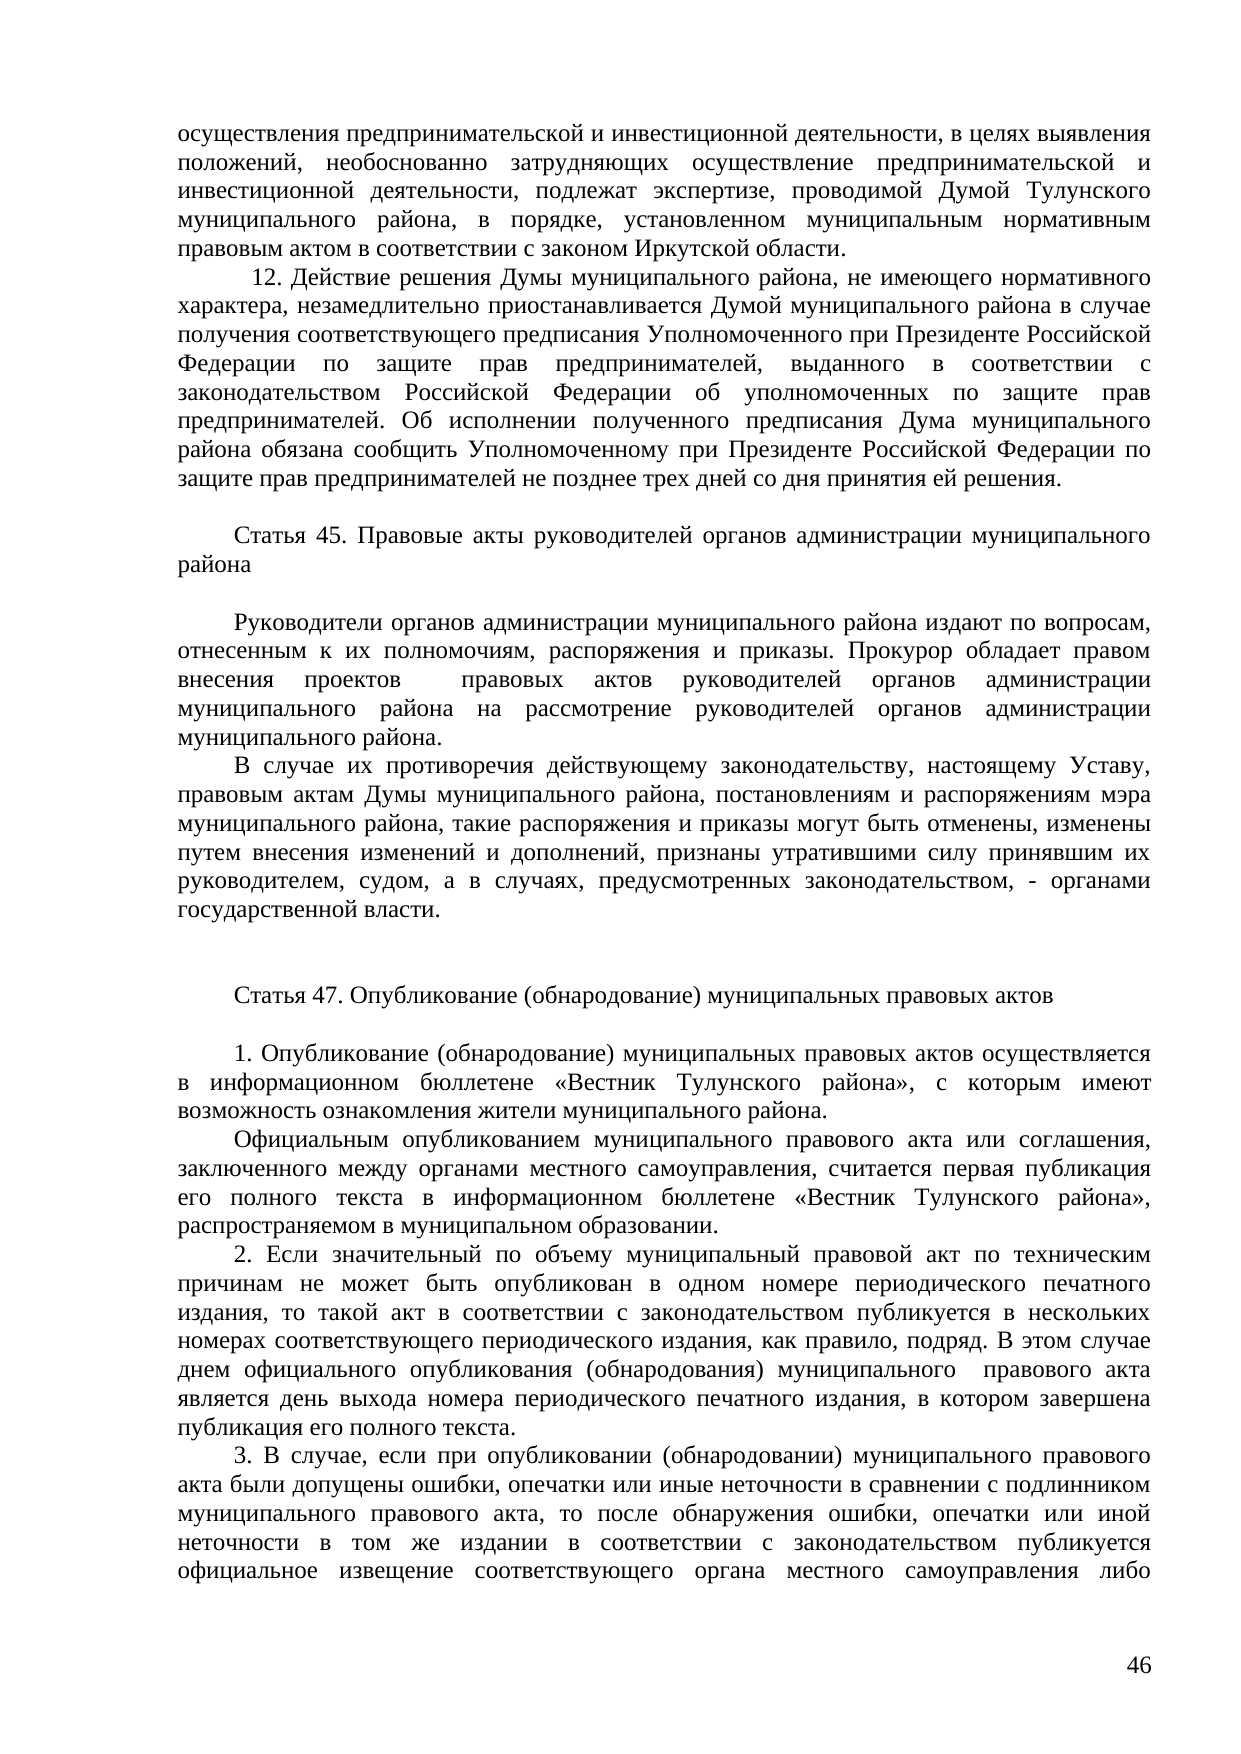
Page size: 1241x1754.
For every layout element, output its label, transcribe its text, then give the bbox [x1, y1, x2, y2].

text Статья 47. Опубликование (обнародование) муниципальных правовых актов [177, 981, 1152, 1009]
text Статья 45. Правовые акты руководителей органов администрации муниципального района [177, 521, 1152, 578]
text Официальным опубликованием муниципального правового акта или соглашения, заключенного между органами местного самоуправления, считается первая публикация его полного текста в информационном бюллетене «Вестник Тулунского района», распространяемом в муниципальном образовании. [177, 1124, 1152, 1239]
text В случае их противоречия действующему законодательству, настоящему Уставу, правовым актам Думы муниципального района, постановлениям и распоряжениям мэра муниципального района, такие распоряжения и приказы могут быть отменены, изменены путем внесения изменений и дополнений, признаны утратившими силу принявшим их руководителем, судом, а в случаях, предусмотренных законодательством, - органами государственной власти. [177, 751, 1152, 923]
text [177, 1441, 1152, 1584]
text 12. Действие решения Думы муниципального района, не имеющего нормативного характера, незамедлительно приостанавливается Думой муниципального района в случае получения соответствующего предписания Уполномоченного при Президенте Российской Федерации по защите прав предпринимателей, выданного в соответствии с законодательством Российской Федерации об уполномоченных по защите прав предпринимателей. Об исполнении полученного предписания Дума муниципального района обязана сообщить Уполномоченному при Президенте Российской Федерации по защите прав предпринимателей не позднее трех дней со дня принятия ей решения. [177, 262, 1152, 492]
text 1. Опубликование (обнародование) муниципальных правовых актов осуществляется в информационном бюллетене «Вестник Тулунского района», с которым имеют возможность ознакомления жители муниципального района. [177, 1038, 1152, 1124]
text 2. Если значительный по объему муниципальный правовой акт по техническим причинам не может быть опубликован в одном номере периодического печатного издания, то такой акт в соответствии с законодательством публикуется в нескольких номерах соответствующего периодического издания, как правило, подряд. В этом случае днем официального опубликования (обнародования) муниципального правового акта является день выхода номера периодического печатного издания, в котором завершена публикация его полного текста. [177, 1239, 1152, 1441]
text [177, 118, 1152, 262]
text Руководители органов администрации муниципального района издают по вопросам, отнесенным к их полномочиям, распоряжения и приказы. Прокурор обладает правом внесения проектов правовых актов руководителей органов администрации муниципального района на рассмотрение руководителей органов администрации муниципального района. [177, 607, 1152, 751]
